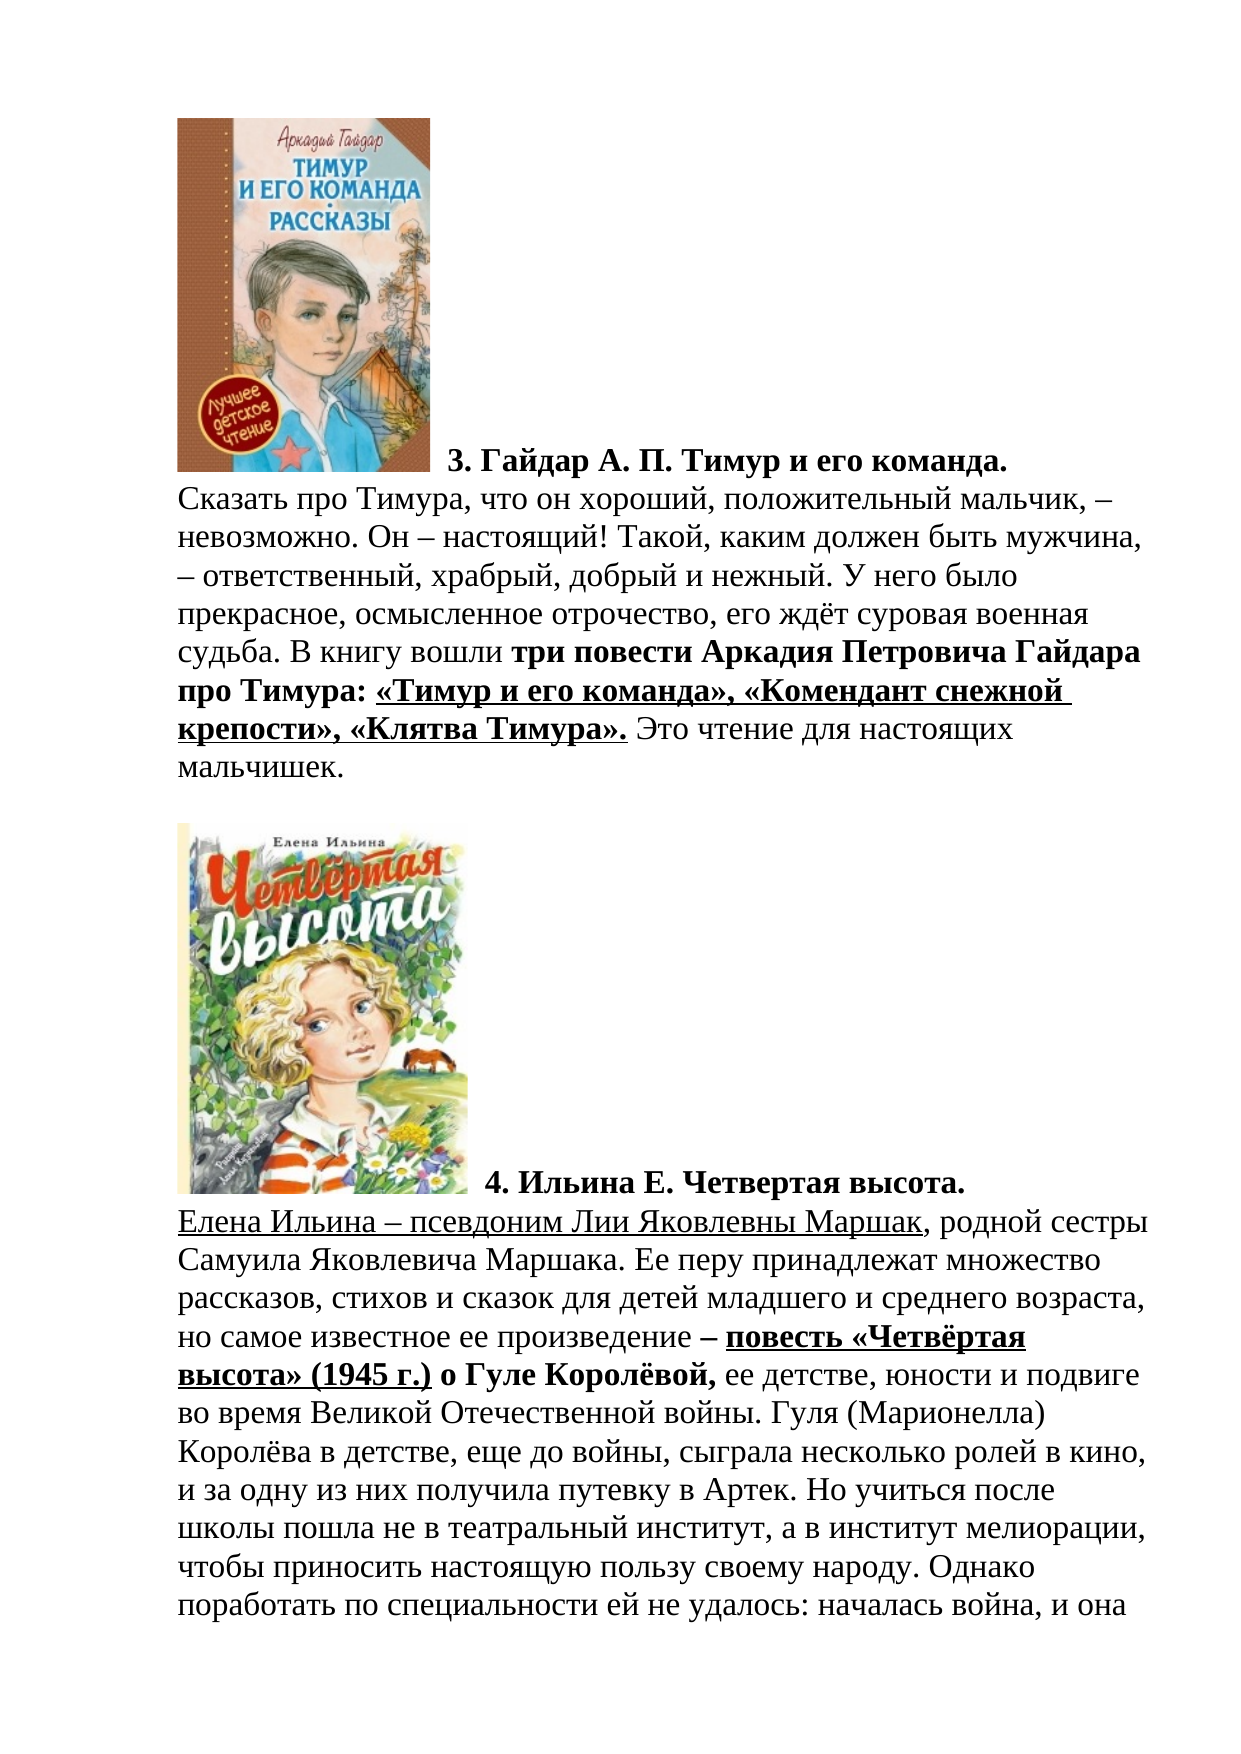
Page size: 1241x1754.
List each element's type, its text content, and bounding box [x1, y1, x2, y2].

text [177, 1201, 1152, 1623]
text Сказать про Тимура, что он хороший, положительный мальчик, – невозможно. Он – настоящий! Такой, каким должен быть мужчина, – ответственный, храбрый, добрый и нежный. У него было прекрасное, осмысленное отрочество, его ждёт суровая военная судьба. В книгу вошли три повести Аркадия Петровича Гайдара про Тимура: «Тимур и его команда», «Комендант снежной крепости», «Клятва Тимура». Это чтение для настоящих мальчишек. [177, 478, 1152, 785]
picture [177, 118, 431, 472]
picture [177, 823, 468, 1194]
